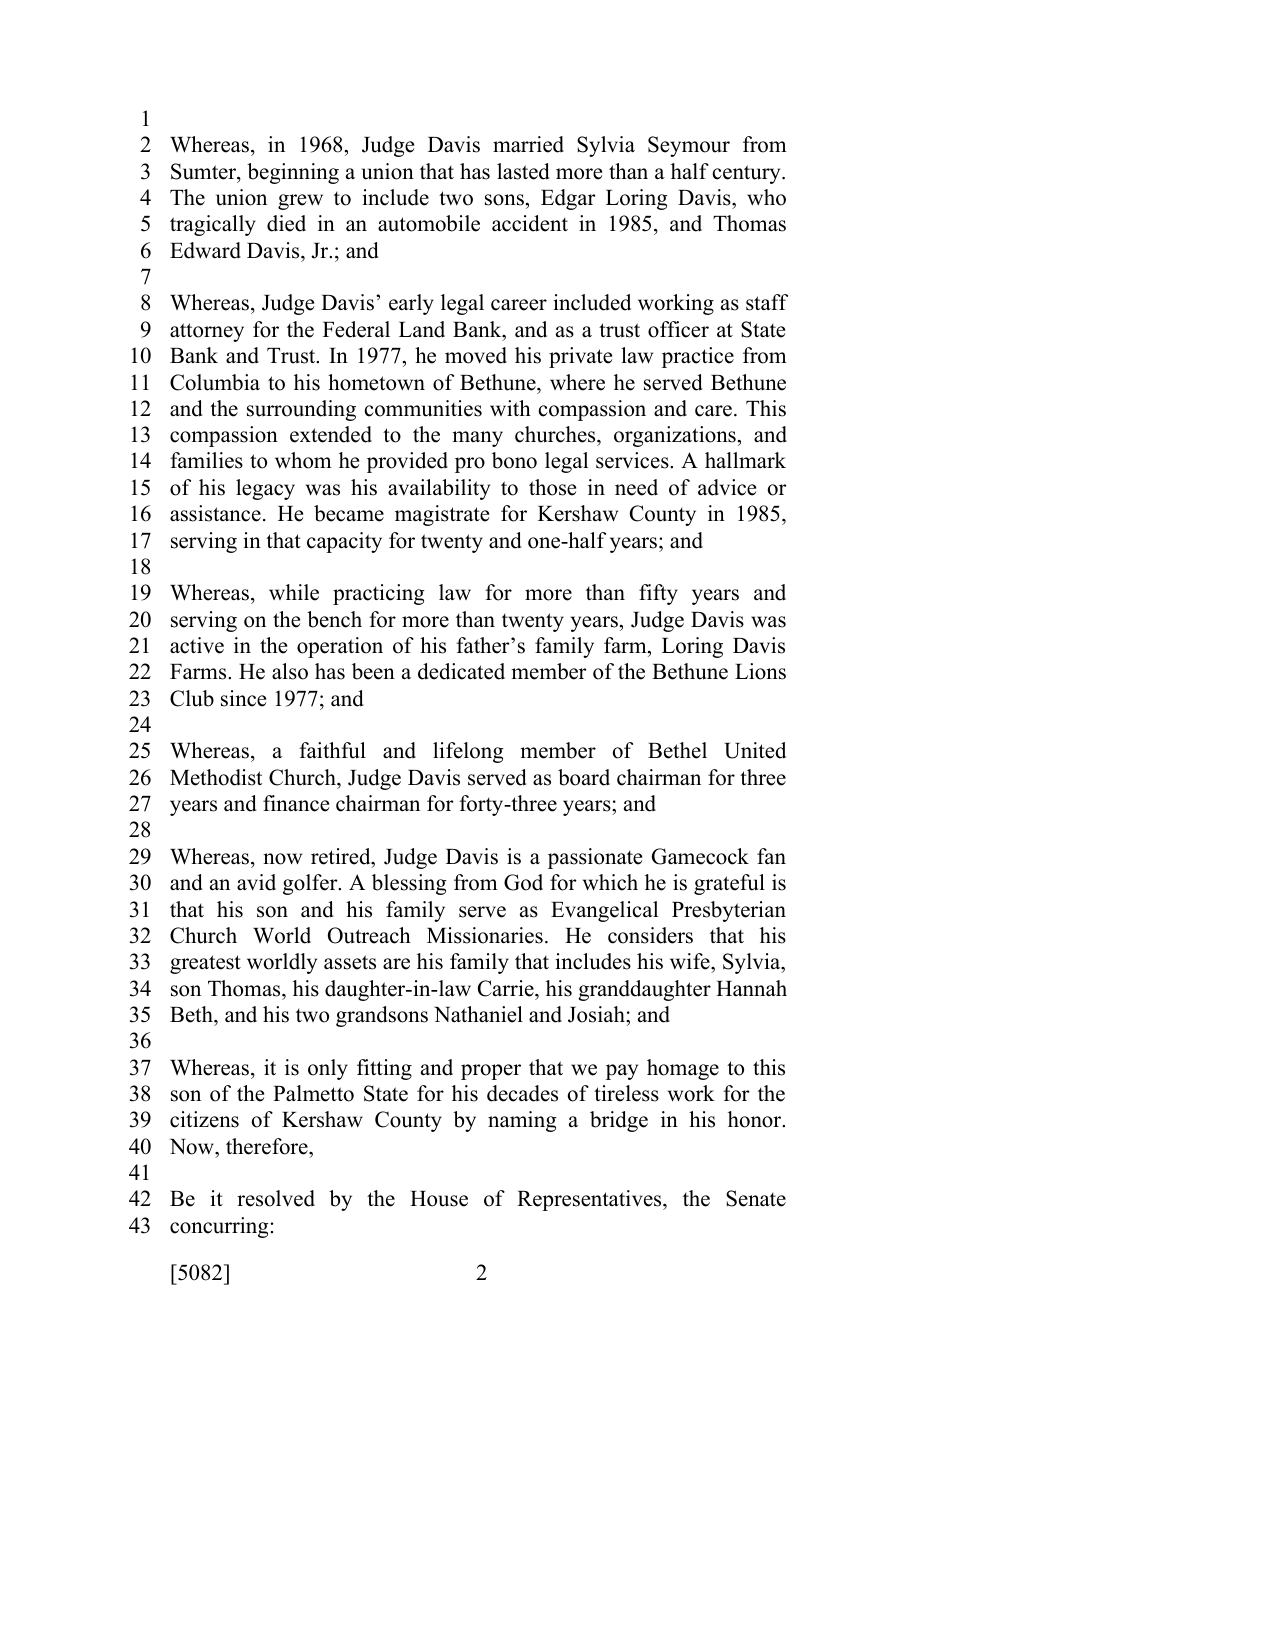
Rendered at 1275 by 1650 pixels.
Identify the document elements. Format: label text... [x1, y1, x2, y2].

text Whereas, Judge Davis’ early legal career included working as staff attorney for the Federal Land Bank, and as a trust officer at State Bank and Trust. In 1977, he moved his private law practice from Columbia to his hometown of Bethune, where he served Bethune and the surrounding communities with compassion and care. This compassion extended to the many churches, organizations, and families to whom he provided pro bono legal services. A hallmark of his legacy was his availability to those in need of advice or assistance. He became magistrate for Kershaw County in 1985, serving in that capacity for twenty and one-half years; and [169, 289, 787, 553]
text Whereas, it is only fitting and proper that we pay homage to this son of the Palmetto State for his decades of tireless work for the citizens of Kershaw County by naming a bridge in his honor. Now, therefore, [169, 1054, 787, 1159]
text Whereas, in 1968, Judge Davis married Sylvia Seymour from Sumter, beginning a union that has lasted more than a half century. The union grew to include two sons, Edgar Loring Davis, who tragically died in an automobile accident in 1985, and Thomas Edward Davis, Jr.; and [169, 131, 787, 263]
text Whereas, while practicing law for more than fifty years and serving on the bench for more than twenty years, Judge Davis was active in the operation of his father’s family farm, Loring Davis Farms. He also has been a dedicated member of the Bethune Lions Club since 1977; and [169, 579, 787, 711]
text Whereas, now retired, Judge Davis is a passionate Gamecock fan and an avid golfer. A blessing from God for which he is grateful is that his son and his family serve as Evangelical Presbyterian Church World Outreach Missionaries. He considers that his greatest worldly assets are his family that includes his wife, Sylvia, son Thomas, his daughter-in-law Carrie, his granddaughter Hannah Beth, and his two grandsons Nathaniel and Josiah; and [169, 843, 787, 1027]
text Whereas, a faithful and lifelong member of Bethel United Methodist Church, Judge Davis served as board chairman for three years and finance chairman for forty-three years; and [169, 737, 787, 817]
text Be it resolved by the House of Representatives, the Senate concurring: [169, 1186, 787, 1238]
